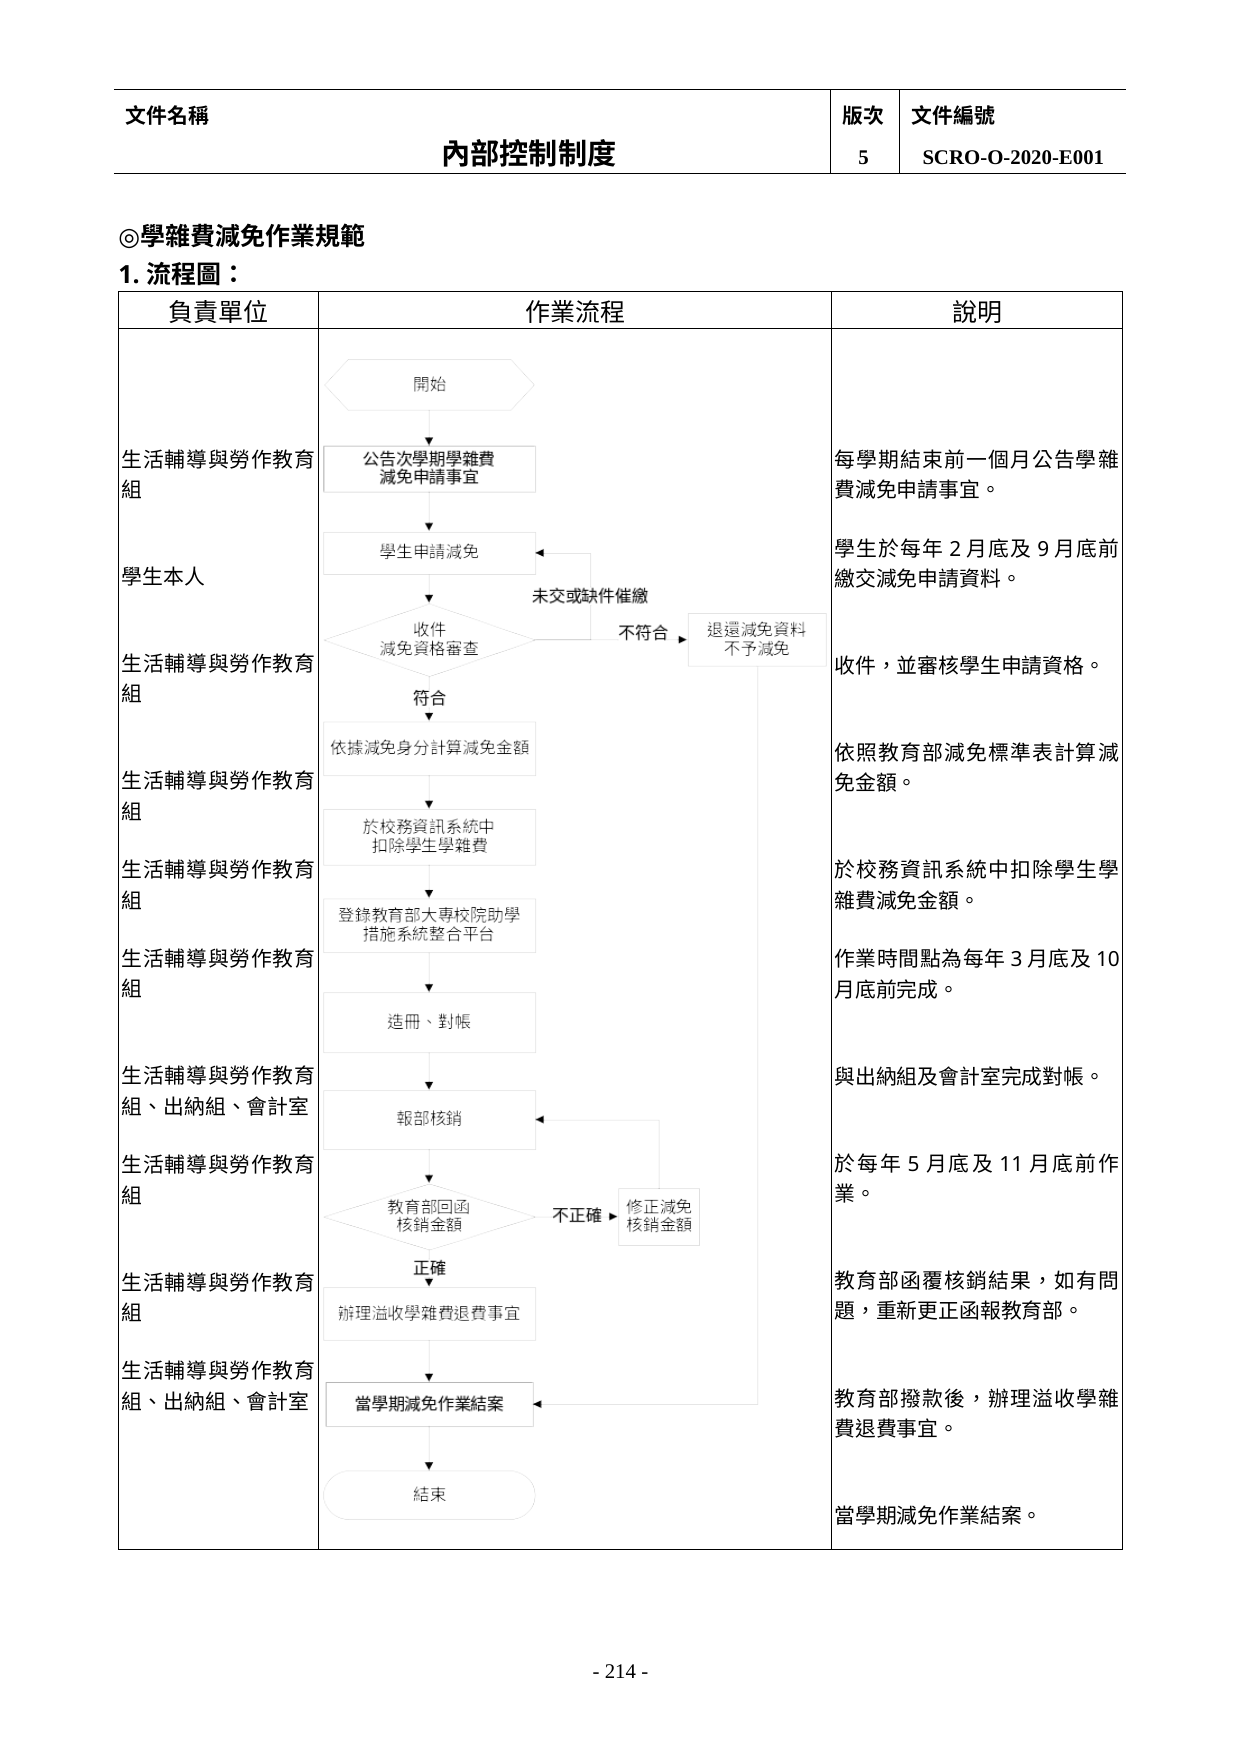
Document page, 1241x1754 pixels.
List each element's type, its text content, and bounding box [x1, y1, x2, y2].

table_header 負責單位 [119, 292, 318, 328]
text ◎學雜費減免作業規範 [118, 216, 1122, 253]
table_cell 生活輔導與勞作教育組 學生本人 生活輔導與勞作教育組 生活輔導與勞作教育組 生活輔導與勞作教育組 生活輔導與勞作教育組 生活輔導與勞作教育組、出納組、會計室 生活輔導與勞作教育組 生活輔導與勞作教育組 生活輔導與勞作教育組、出納組、會計室 [119, 329, 318, 1549]
table_cell [319, 329, 831, 1549]
table_cell 每學期結束前一個月公告學雜費減免申請事宜。 學生於每年2月底及9月底前繳交減免申請資料。 收件，並審核學生申請資格。 依照教育部減免標準表計算減免金額。 於校務資訊系統中扣除學生學雜費減免金額。 作業時間點為每年3月底及10月底前完成。 與出納組及會計室完成對帳。 於每年5月底及11月底前作業。 教育部函覆核銷結果，如有問題，重新更正函報教育部。 教育部撥款後，辦理溢收學雜費退費事宜。 當學期減免作業結案。 [832, 329, 1122, 1549]
list 流程圖： [118, 253, 1119, 291]
table_header 說明 [832, 292, 1122, 328]
table_header 作業流程 [319, 292, 831, 328]
